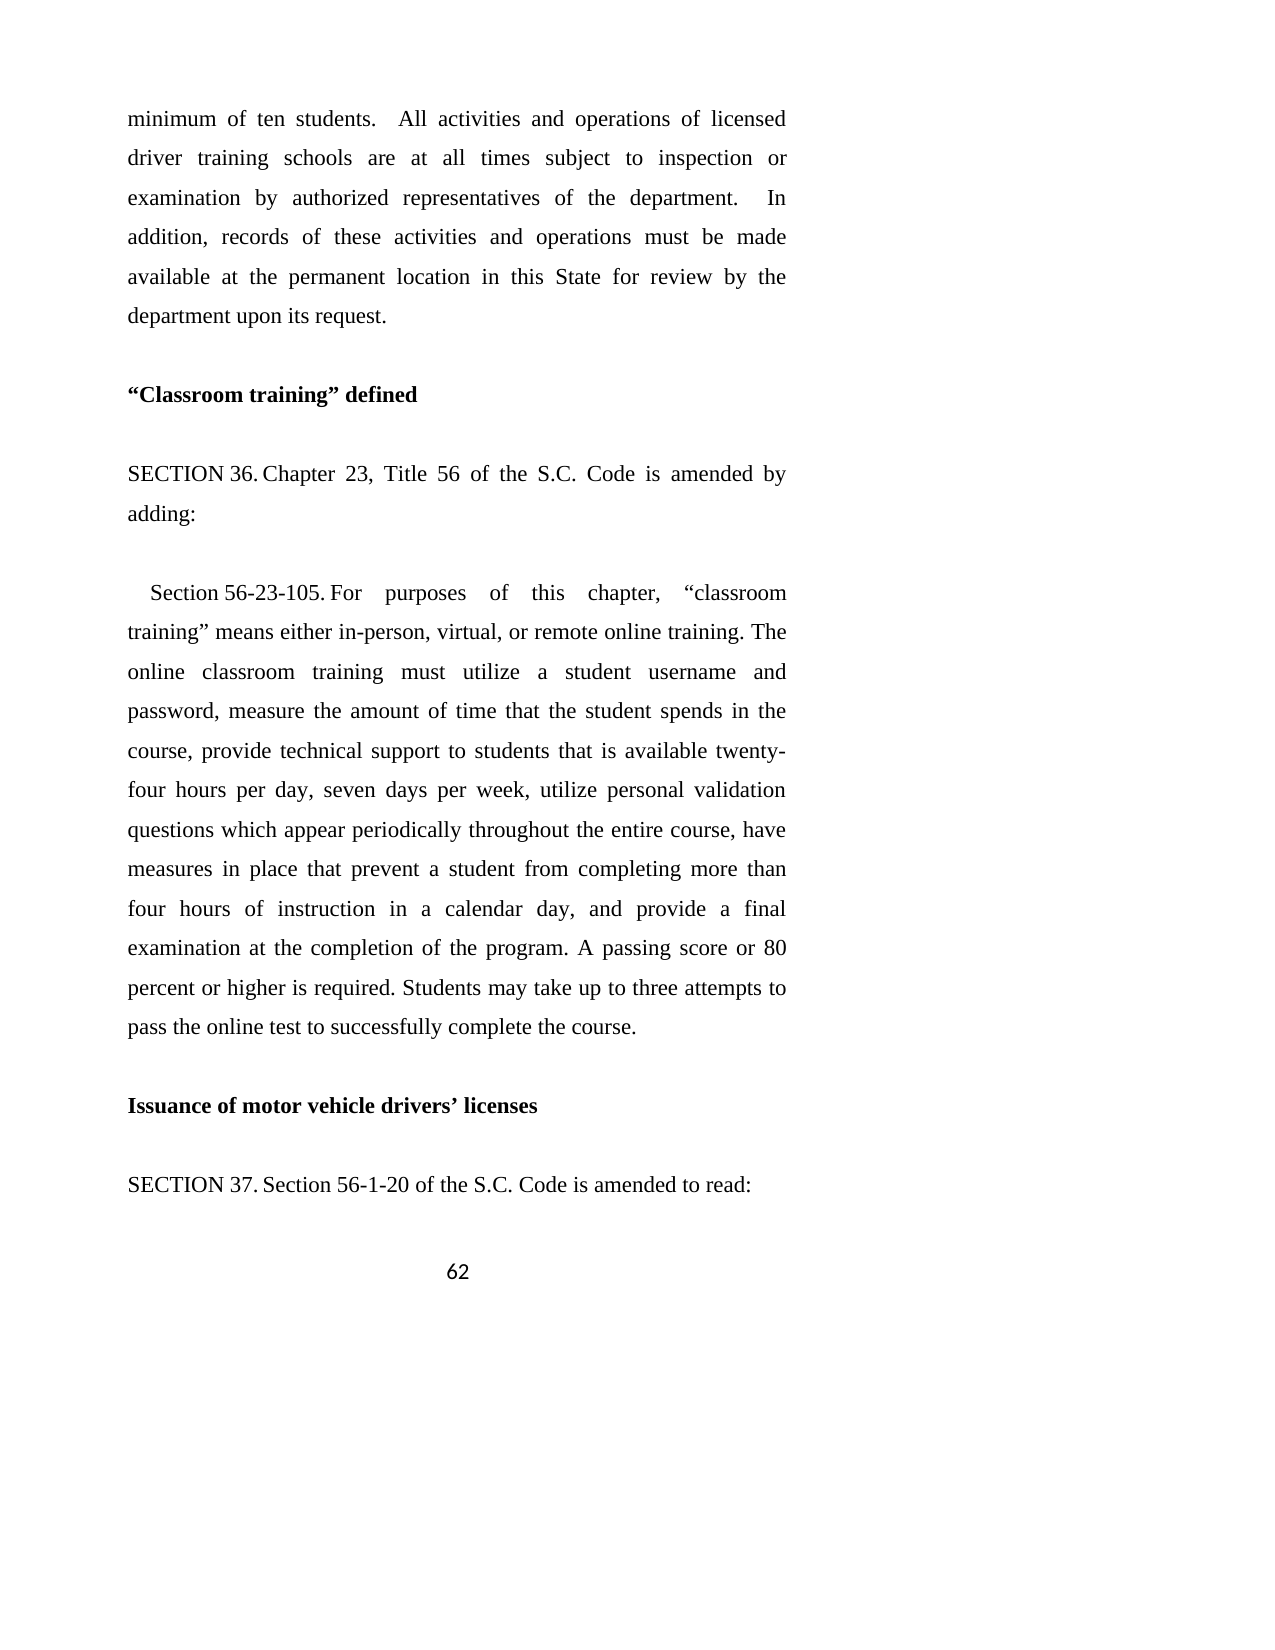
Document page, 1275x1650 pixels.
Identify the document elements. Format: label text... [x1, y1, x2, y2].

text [127, 105, 787, 329]
text SECTION 37. Section 56-1-20 of the S.C. Code is amended to read: [127, 1171, 787, 1197]
text Section 56-23-105. For purposes of this chapter, “classroom training” means either in-person, virtual, or remote online training. The online classroom training must utilize a student username and password, measure the amount of time that the student spends in the course, provide technical support to students that is available twenty-four hours per day, seven days per week, utilize personal validation questions which appear periodically throughout the entire course, have measures in place that prevent a student from completing more than four hours of instruction in a calendar day, and provide a final examination at the completion of the program. A passing score or 80 percent or higher is required. Students may take up to three attempts to pass the online test to successfully complete the course. [127, 579, 787, 1039]
text Issuance of motor vehicle drivers’ licenses [127, 1092, 787, 1118]
text “Classroom training” defined [127, 381, 787, 408]
text SECTION 36. Chapter 23, Title 56 of the S.C. Code is amended by adding: [127, 460, 787, 526]
